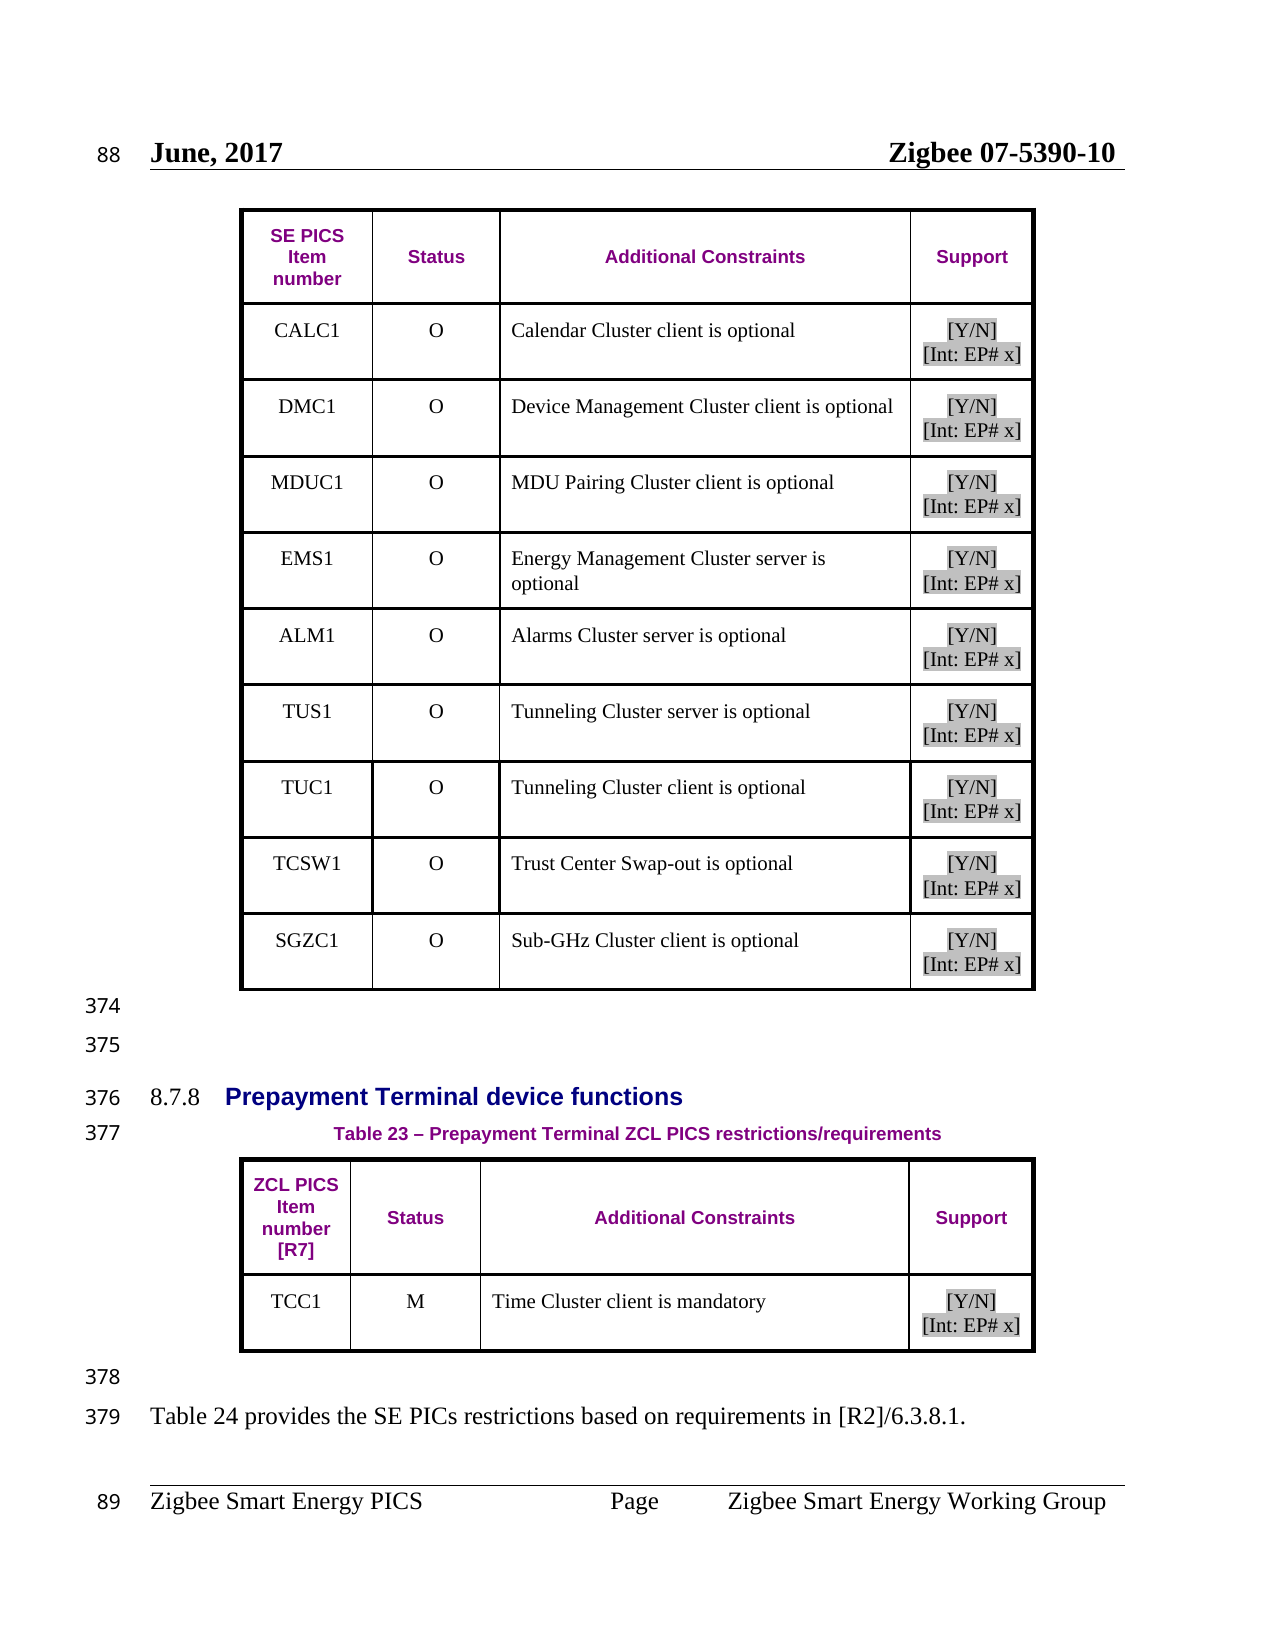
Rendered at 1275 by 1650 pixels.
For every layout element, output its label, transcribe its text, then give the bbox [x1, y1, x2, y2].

table_cell [Y/N] [Int: EP# x] [912, 839, 1031, 912]
table_cell [Y/N] [Int: EP# x] [911, 458, 1031, 531]
table_header Support [911, 212, 1031, 302]
table_cell MDU Pairing Cluster client is optional [501, 458, 910, 531]
table_cell Alarms Cluster server is optional [501, 610, 910, 683]
table_header ZCL PICS Item number [R7] [244, 1162, 350, 1273]
table_cell TUC1 [244, 763, 371, 836]
table_cell Tunneling Cluster client is optional [501, 763, 909, 836]
table_cell [Y/N] [Int: EP# x] [911, 686, 1031, 759]
table_cell [Y/N] [Int: EP# x] [912, 763, 1031, 836]
table_cell O [373, 915, 499, 988]
table_header Additional Constraints [501, 212, 910, 302]
table_cell [Y/N] [Int: EP# x] [911, 534, 1031, 607]
table_cell TCSW1 [244, 839, 371, 912]
table_cell TCC1 [244, 1276, 350, 1349]
table_cell Time Cluster client is mandatory [481, 1276, 908, 1349]
table_cell ALM1 [244, 610, 372, 683]
table_cell [Y/N] [Int: EP# x] [911, 381, 1031, 454]
table_cell [Y/N] [Int: EP# x] [911, 915, 1031, 988]
table_cell O [373, 305, 499, 378]
table_cell O [374, 763, 498, 836]
table_cell Tunneling Cluster server is optional [500, 686, 910, 759]
table_cell M [351, 1276, 480, 1349]
table_header Status [351, 1162, 480, 1273]
table_header Support [910, 1162, 1031, 1273]
table_cell SGZC1 [244, 915, 372, 988]
table_cell O [374, 839, 498, 912]
table_cell TUS1 [244, 686, 372, 759]
text Table 24 provides the SE PICs restrictions based on requirements in [R2]/6.3.8.1. [150, 1401, 1125, 1430]
table_cell O [373, 381, 499, 454]
table_cell CALC1 [244, 305, 372, 378]
table_header Additional Constraints [481, 1162, 908, 1273]
table_cell Sub-GHz Cluster client is optional [500, 915, 910, 988]
table_cell EMS1 [244, 534, 372, 607]
table_header Status [373, 212, 499, 302]
table_cell MDUC1 [244, 458, 372, 531]
table_cell O [373, 610, 499, 683]
table_cell Calendar Cluster client is optional [501, 305, 910, 378]
table_cell [Y/N] [Int: EP# x] [911, 305, 1031, 378]
table_cell Energy Management Cluster server is optional [501, 534, 910, 607]
table_cell Device Management Cluster client is optional [501, 381, 910, 454]
subtitle Prepayment Terminal device functions [150, 1082, 1125, 1111]
table_cell O [373, 458, 499, 531]
table_header SE PICS Item number [244, 212, 372, 302]
table_cell DMC1 [244, 381, 372, 454]
text Table 23 – Prepayment Terminal ZCL PICS restrictions/requirements [150, 1123, 1125, 1144]
table_cell [Y/N] [Int: EP# x] [911, 610, 1031, 683]
table_cell O [373, 686, 499, 759]
table_cell O [373, 534, 499, 607]
table_cell [Y/N] [Int: EP# x] [910, 1276, 1031, 1349]
table_cell Trust Center Swap-out is optional [501, 839, 909, 912]
